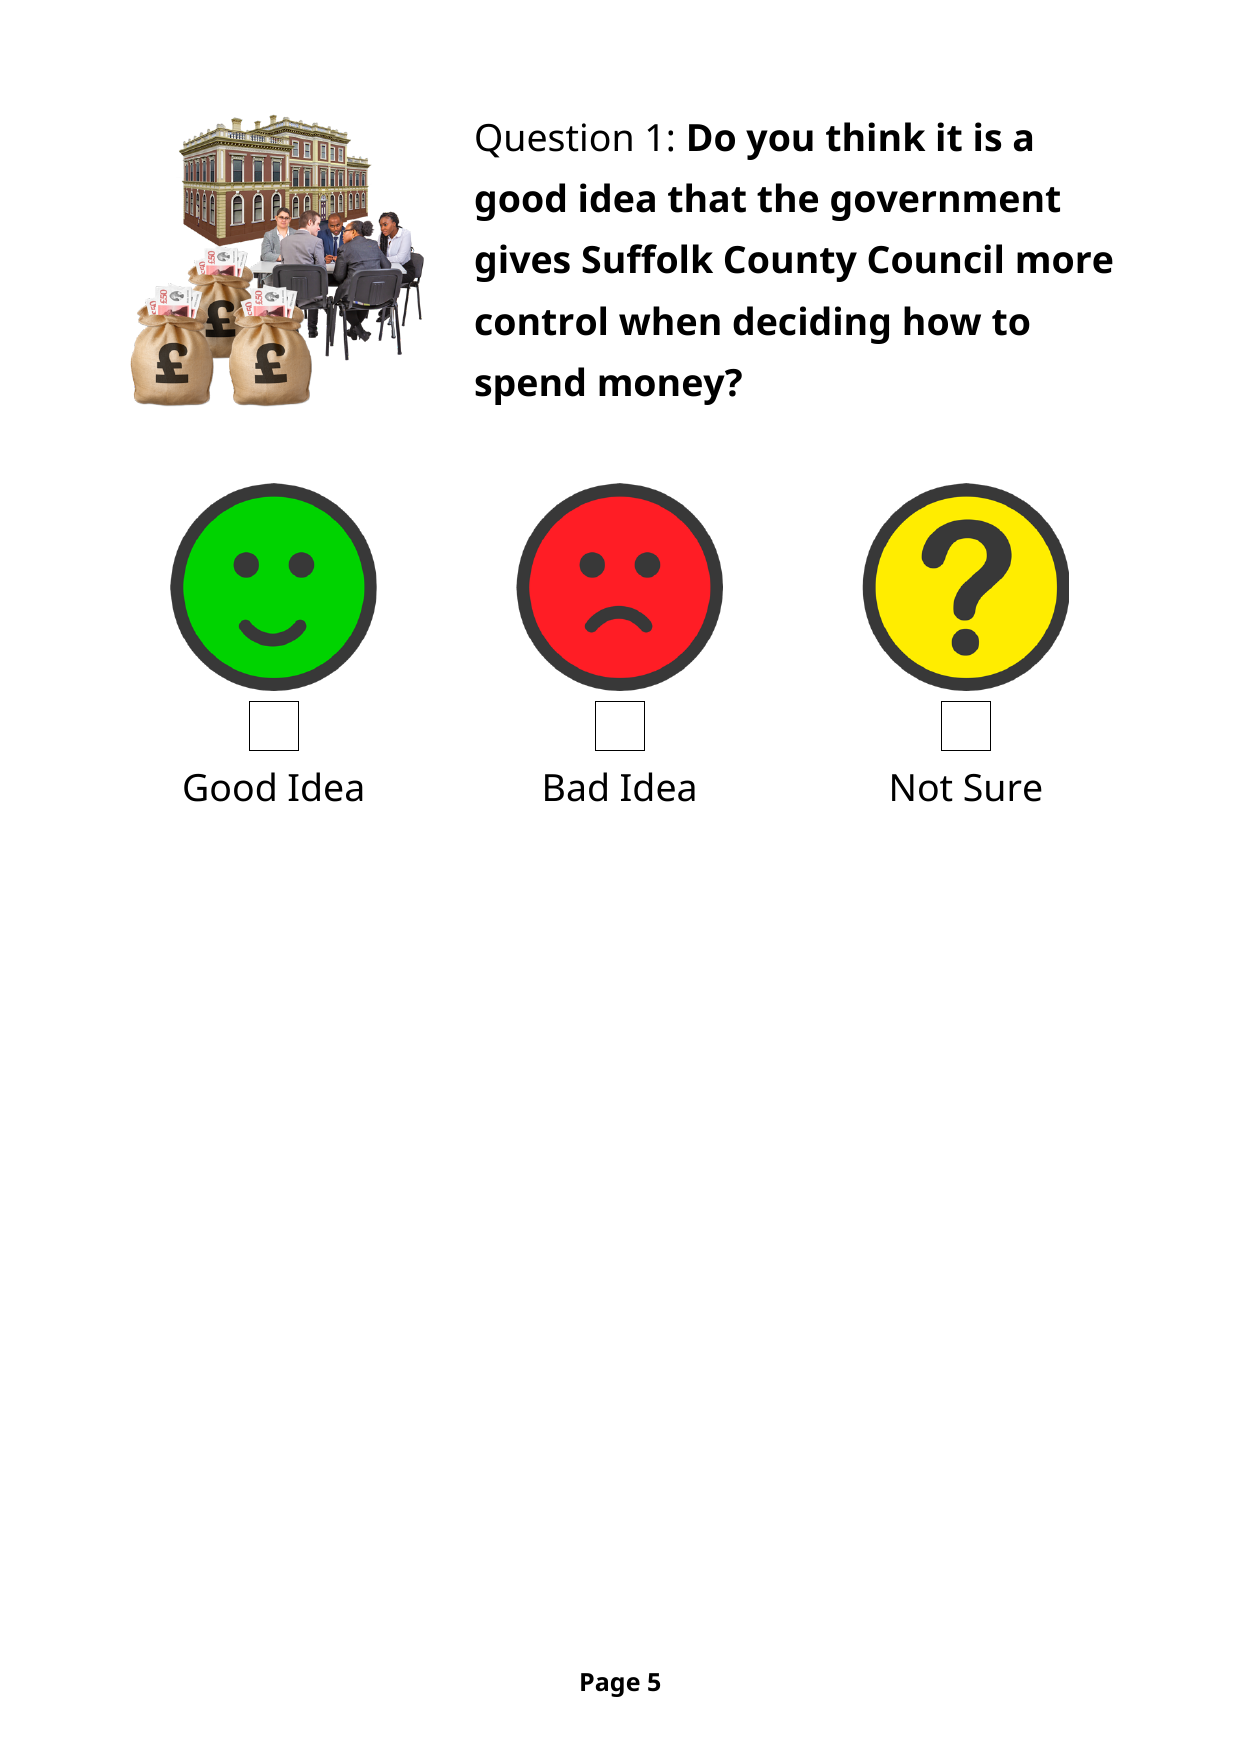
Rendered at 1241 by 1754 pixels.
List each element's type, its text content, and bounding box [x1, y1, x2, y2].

table_header Good Idea [100, 484, 446, 821]
picture [516, 483, 723, 691]
table_header Not Sure [793, 484, 1139, 821]
picture [862, 483, 1069, 691]
picture [170, 483, 377, 691]
table_header Question 1: Do you think it is a good idea that the government gives Suffolk County Council more control when deciding how to spend money? [450, 111, 1141, 416]
table_header [99, 111, 450, 416]
picture [130, 111, 426, 407]
table_header Bad Idea [446, 484, 793, 821]
